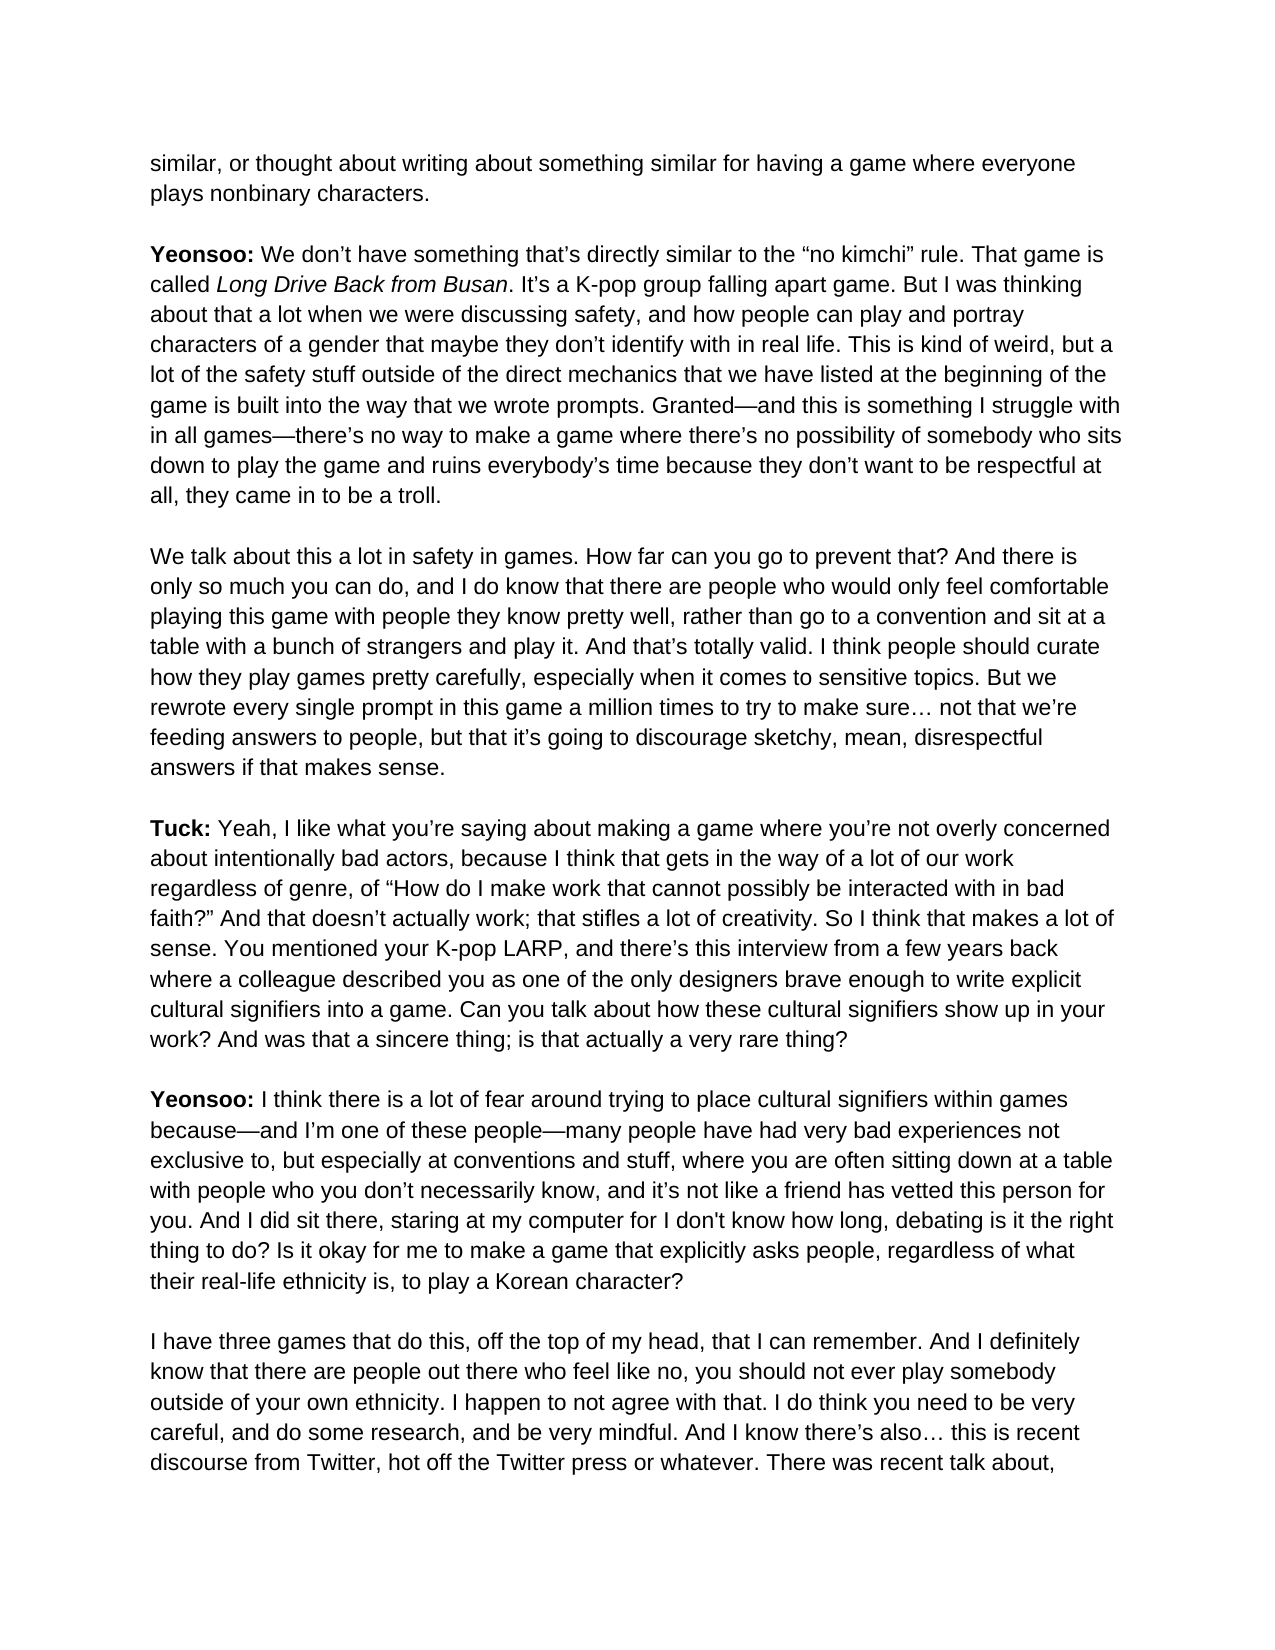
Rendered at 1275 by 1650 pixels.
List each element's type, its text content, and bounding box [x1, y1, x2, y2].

text We talk about this a lot in safety in games. How far can you go to prevent that? And there is only so much you can do, and I do know that there are people who would only feel comfortable playing this game with people they know pretty well, rather than go to a convention and sit at a table with a bunch of strangers and play it. And that’s totally valid. I think people should curate how they play games pretty carefully, especially when it comes to sensitive topics. But we rewrote every single prompt in this game a million times to try to make sure… not that we’re feeding answers to people, but that it’s going to discourage sketchy, mean, disrespectful answers if that makes sense. [150, 543, 1125, 781]
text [150, 1328, 1125, 1475]
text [150, 150, 1125, 207]
text Yeonsoo: We don’t have something that’s directly similar to the “no kimchi” rule. That game is called Long Drive Back from Busan. It’s a K-pop group falling apart game. But I was thinking about that a lot when we were discussing safety, and how people can play and portray characters of a gender that maybe they don’t identify with in real life. This is kind of weird, but a lot of the safety stuff outside of the direct mechanics that we have listed at the beginning of the game is built into the way that we wrote prompts. Granted—and this is something I struggle with in all games—there’s no way to make a game where there’s no possibility of somebody who sits down to play the game and ruins everybody’s time because they don’t want to be respectful at all, they came in to be a troll. [150, 241, 1125, 509]
text Tuck: Yeah, I like what you’re saying about making a game where you’re not overly concerned about intentionally bad actors, because I think that gets in the way of a lot of our work regardless of genre, of “How do I make work that cannot possibly be interacted with in bad faith?” And that doesn’t actually work; that stifles a lot of creativity. So I think that makes a lot of sense. You mentioned your K-pop LARP, and there’s this interview from a few years back where a colleague described you as one of the only designers brave enough to write explicit cultural signifiers into a game. Can you talk about how these cultural signifiers show up in your work? And was that a sincere thing; is that actually a very rare thing? [150, 814, 1125, 1052]
text Yeonsoo: I think there is a lot of fear around trying to place cultural signifiers within games because—and I’m one of these people—many people have had very bad experiences not exclusive to, but especially at conventions and stuff, where you are often sitting down at a table with people who you don’t necessarily know, and it’s not like a friend has vetted this person for you. And I did sit there, staring at my computer for I don't know how long, debating is it the right thing to do? Is it okay for me to make a game that explicitly asks people, regardless of what their real-life ethnicity is, to play a Korean character? [150, 1086, 1125, 1294]
